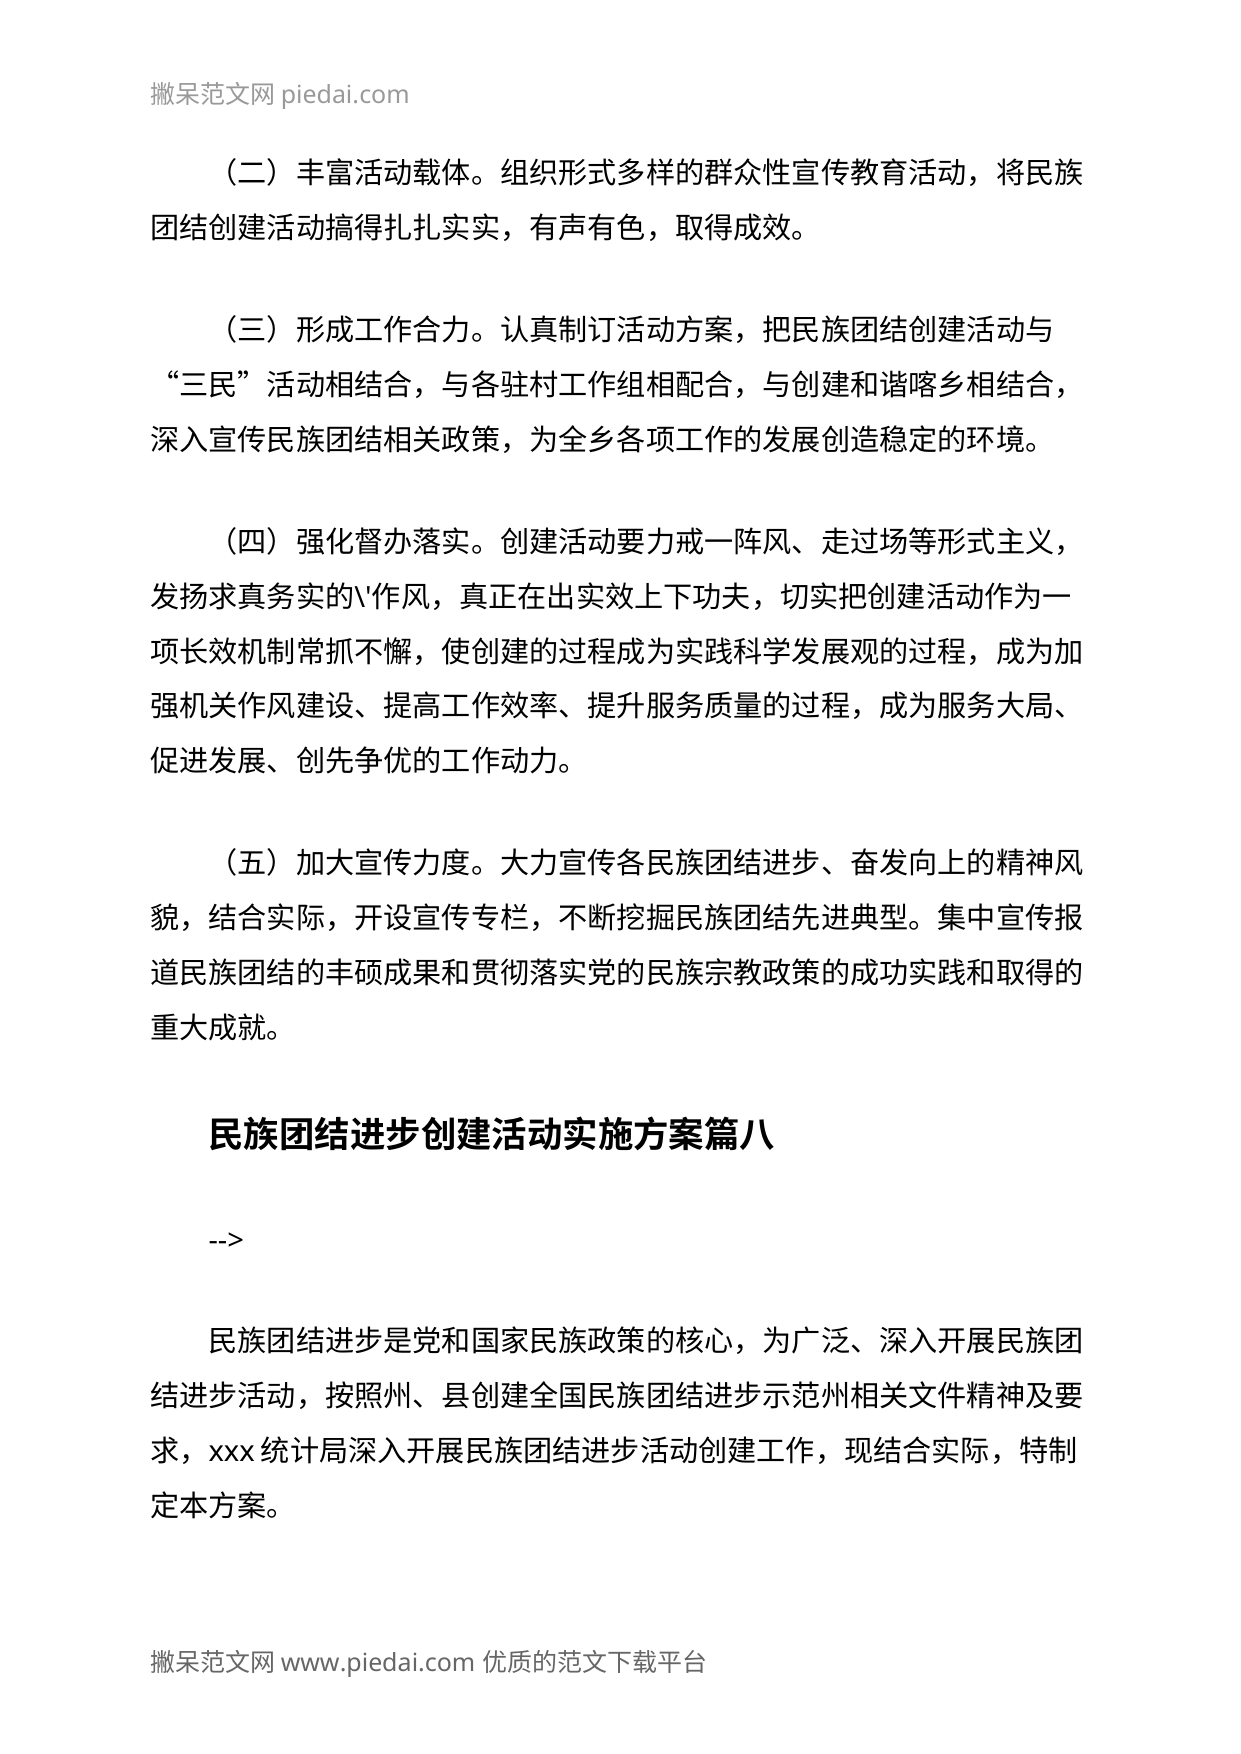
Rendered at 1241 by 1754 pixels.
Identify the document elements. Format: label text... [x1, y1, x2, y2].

text （五）加大宣传力度。大力宣传各民族团结进步、奋发向上的精神风貌，结合实际，开设宣传专栏，不断挖掘民族团结先进典型。集中宣传报道民族团结的丰硕成果和贯彻落实党的民族宗教政策的成功实践和取得的重大成就。 [150, 840, 1090, 1047]
text （二）丰富活动载体。组织形式多样的群众性宣传教育活动，将民族团结创建活动搞得扎扎实实，有声有色，取得成效。 [150, 150, 1090, 247]
text （四）强化督办落实。创建活动要力戒一阵风、走过场等形式主义，发扬求真务实的\'作风，真正在出实效上下功夫，切实把创建活动作为一项长效机制常抓不懈，使创建的过程成为实践科学发展观的过程，成为加强机关作风建设、提高工作效率、提升服务质量的过程，成为服务大局、促进发展、创先争优的工作动力。 [150, 518, 1090, 780]
text （三）形成工作合力。认真制订活动方案，把民族团结创建活动与“三民”活动相结合，与各驻村工作组相配合，与创建和谐喀乡相结合，深入宣传民族团结相关政策，为全乡各项工作的发展创造稳定的环境。 [150, 307, 1090, 459]
text --> [150, 1219, 1090, 1259]
text 民族团结进步是党和国家民族政策的核心，为广泛、深入开展民族团结进步活动，按照州、县创建全国民族团结进步示范州相关文件精神及要求，xxx统计局深入开展民族团结进步活动创建工作，现结合实际，特制定本方案。 [150, 1318, 1090, 1525]
text 民族团结进步创建活动实施方案篇八 [150, 1106, 1090, 1157]
